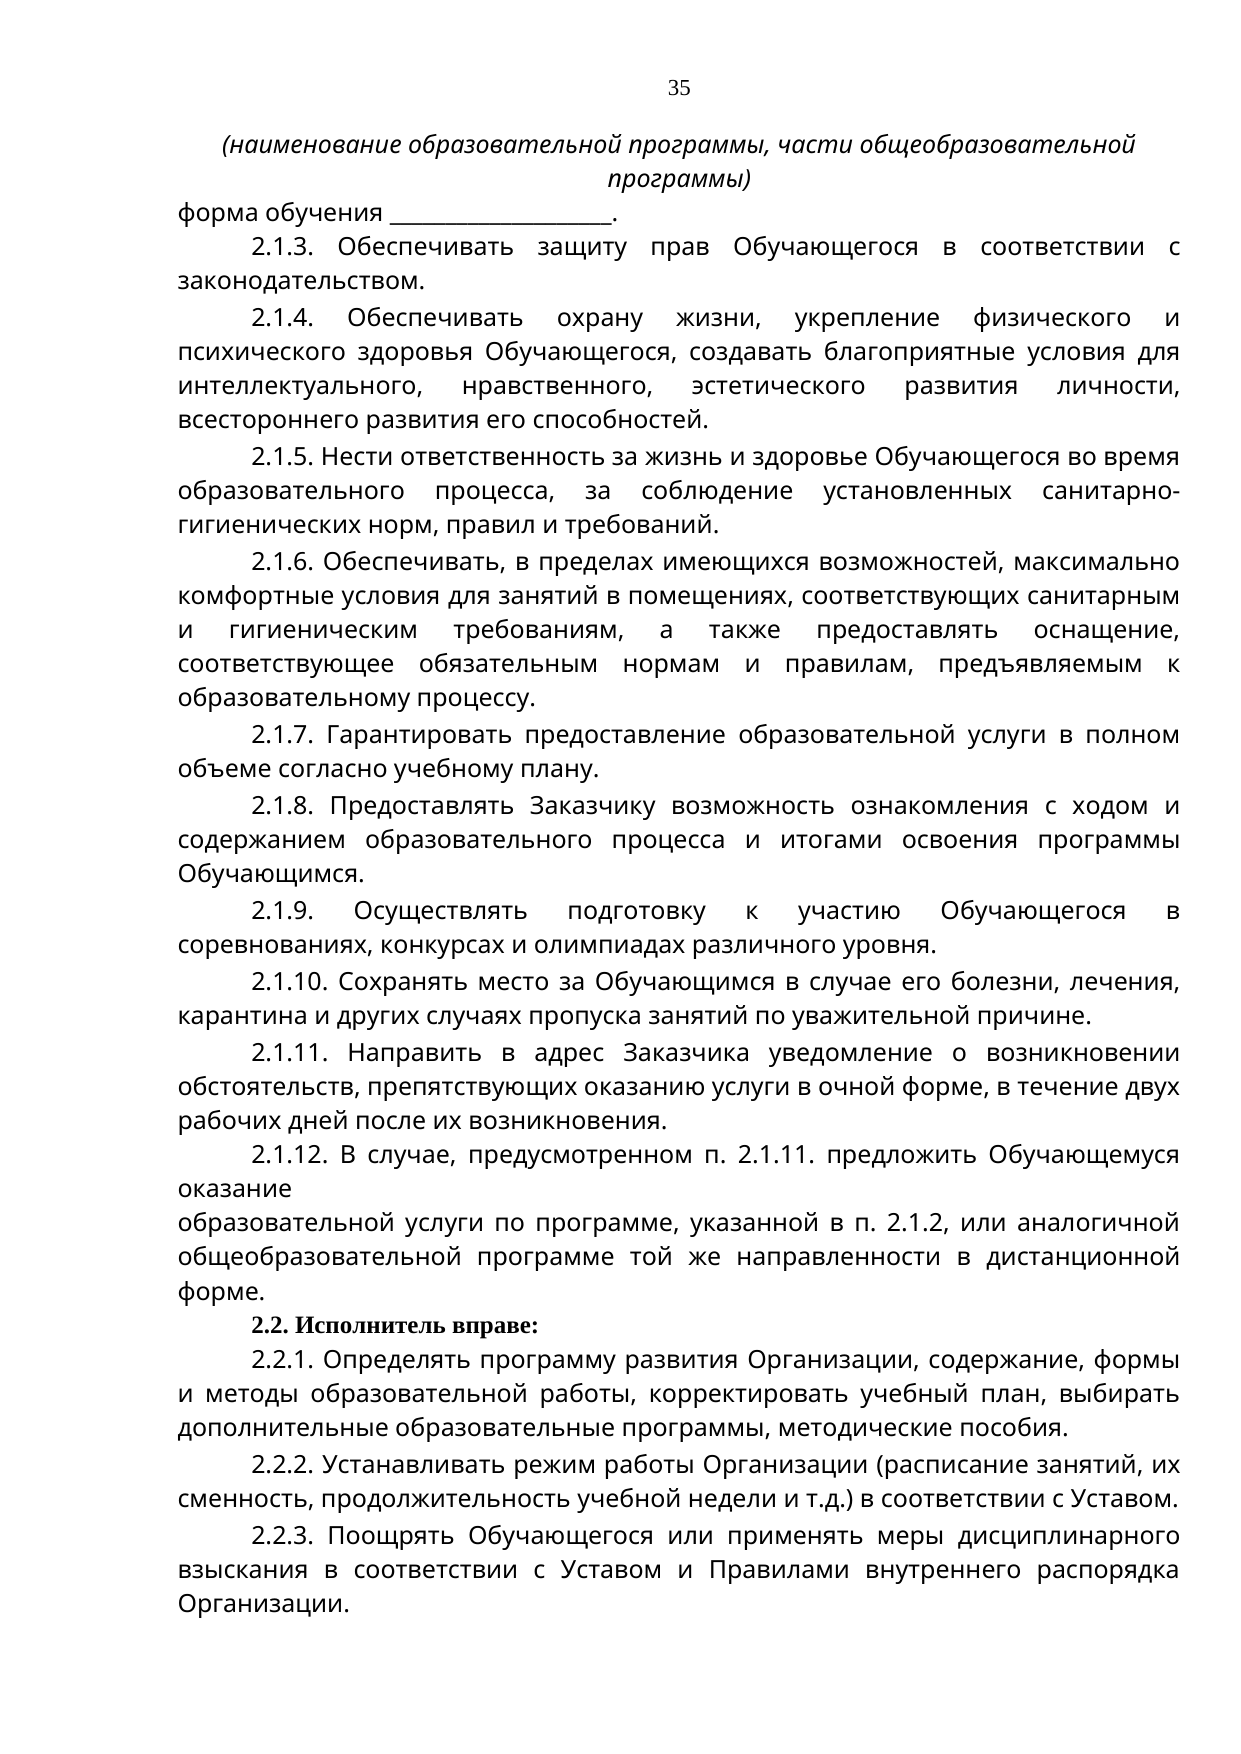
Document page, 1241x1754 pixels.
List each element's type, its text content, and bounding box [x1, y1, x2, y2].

text 2.1.8. Предоставлять Заказчику возможность ознакомления с ходом и содержанием образовательного процесса и итогами освоения программы Обучающимся. [177, 788, 1181, 890]
text 2.1.9. Осуществлять подготовку к участию Обучающегося в соревнованиях, конкурсах и олимпиадах различного уровня. [177, 893, 1181, 961]
text образовательной услуги по программе, указанной в п. 2.1.2, или аналогичной общеобразовательной программе той же направленности в дистанционной форме. [177, 1205, 1181, 1307]
text 2.1.6. Обеспечивать, в пределах имеющихся возможностей, максимально комфортные условия для занятий в помещениях, соответствующих санитарным и гигиеническим требованиям, а также предоставлять оснащение, соответствующее обязательным нормам и правилам, предъявляемым к образовательному процессу. [177, 544, 1181, 714]
text 2.1.12. В случае, предусмотренном п. 2.1.11. предложить Обучающемуся оказание [177, 1137, 1181, 1205]
text 2.1.3. Обеспечивать защиту прав Обучающегося в соответствии с законодательством. [177, 229, 1181, 297]
text 2.1.7. Гарантировать предоставление образовательной услуги в полном объеме согласно учебному плану. [177, 717, 1181, 785]
text форма обучения ____________________. [177, 195, 1181, 229]
text 2.1.10. Сохранять место за Обучающимся в случае его болезни, лечения, карантина и других случаях пропуска занятий по уважительной причине. [177, 964, 1181, 1032]
text 2.1.4. Обеспечивать охрану жизни, укрепление физического и психического здоровья Обучающегося, создавать благоприятные условия для интеллектуального, нравственного, эстетического развития личности, всестороннего развития его способностей. [177, 300, 1181, 436]
text 2.1.11. Направить в адрес Заказчика уведомление о возникновении обстоятельств, препятствующих оказанию услуги в очной форме, в течение двух рабочих дней после их возникновения. [177, 1035, 1181, 1137]
text 2.2.1. Определять программу развития Организации, содержание, формы и методы образовательной работы, корректировать учебный план, выбирать дополнительные образовательные программы, методические пособия. [177, 1342, 1181, 1444]
text 2.2. Исполнитель вправе: [177, 1310, 1181, 1339]
text (наименование образовательной программы, части общеобразовательной программы) [177, 127, 1181, 195]
text 2.1.5. Нести ответственность за жизнь и здоровье Обучающегося во время образовательного процесса, за соблюдение установленных санитарно-гигиенических норм, правил и требований. [177, 439, 1181, 541]
text 2.2.2. Устанавливать режим работы Организации (расписание занятий, их сменность, продолжительность учебной недели и т.д.) в соответствии с Уставом. [177, 1447, 1181, 1515]
text 2.2.3. Поощрять Обучающегося или применять меры дисциплинарного взыскания в соответствии с Уставом и Правилами внутреннего распорядка Организации. [177, 1517, 1181, 1620]
